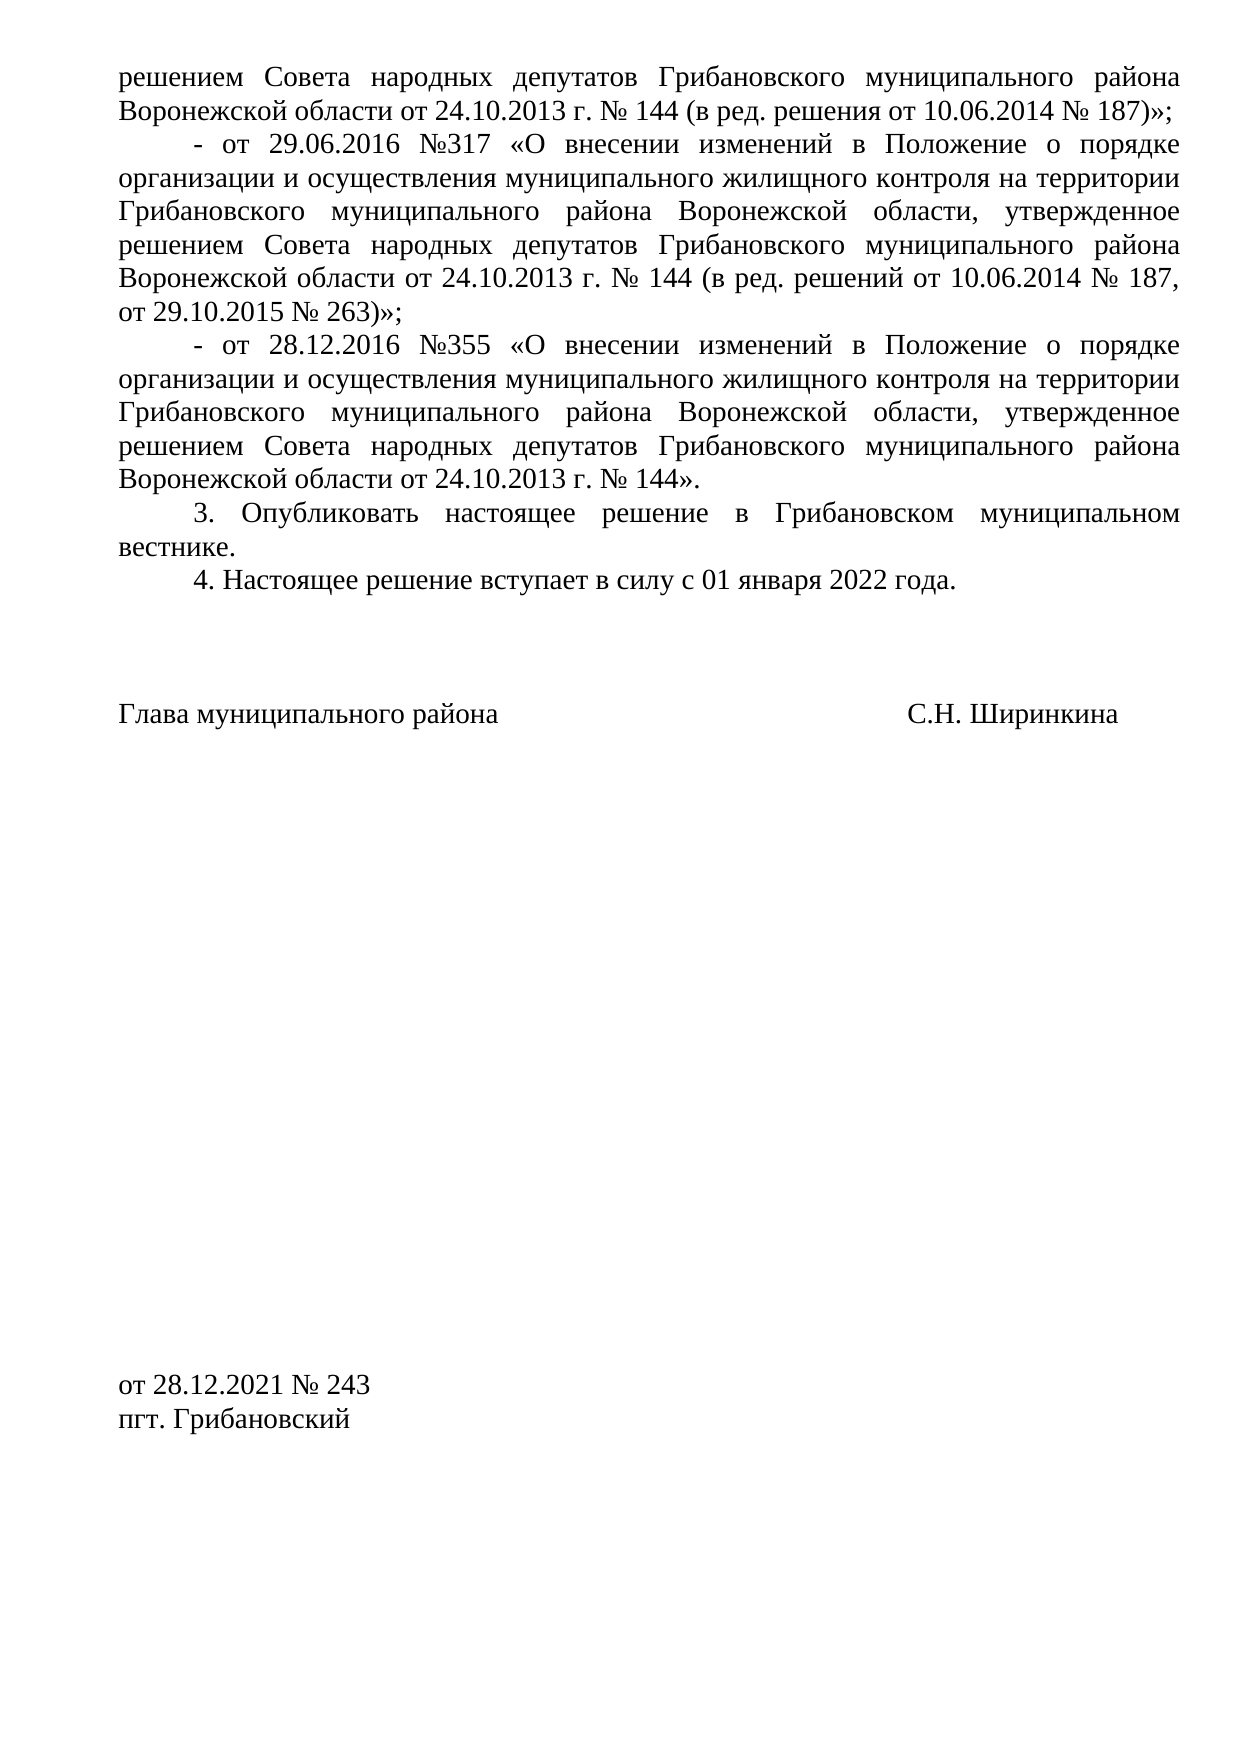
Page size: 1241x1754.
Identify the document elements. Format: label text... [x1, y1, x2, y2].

text - от 29.06.2016 №317 «О внесении изменений в Положение о порядке организации и осуществления муниципального жилищного контроля на территории Грибановского муниципального района Воронежской области, утвержденное решением Совета народных депутатов Грибановского муниципального района Воронежской области от 24.10.2013 г. № 144 (в ред. решений от 10.06.2014 № 187, от 29.10.2015 № 263)»; [118, 126, 1181, 327]
text пгт. Грибановский [118, 1401, 1181, 1434]
text от 28.12.2021 № 243 [118, 1367, 1181, 1401]
text 3. Опубликовать настоящее решение в Грибановском муниципальном вестнике. [118, 495, 1181, 562]
text - от 28.12.2016 №355 «О внесении изменений в Положение о порядке организации и осуществления муниципального жилищного контроля на территории Грибановского муниципального района Воронежской области, утвержденное решением Совета народных депутатов Грибановского муниципального района Воронежской области от 24.10.2013 г. № 144». [118, 327, 1181, 495]
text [118, 59, 1181, 126]
text Глава муниципального района С.Н. Ширинкина [118, 696, 1181, 730]
text 4. Настоящее решение вступает в силу с 01 января 2022 года. [118, 562, 1181, 596]
